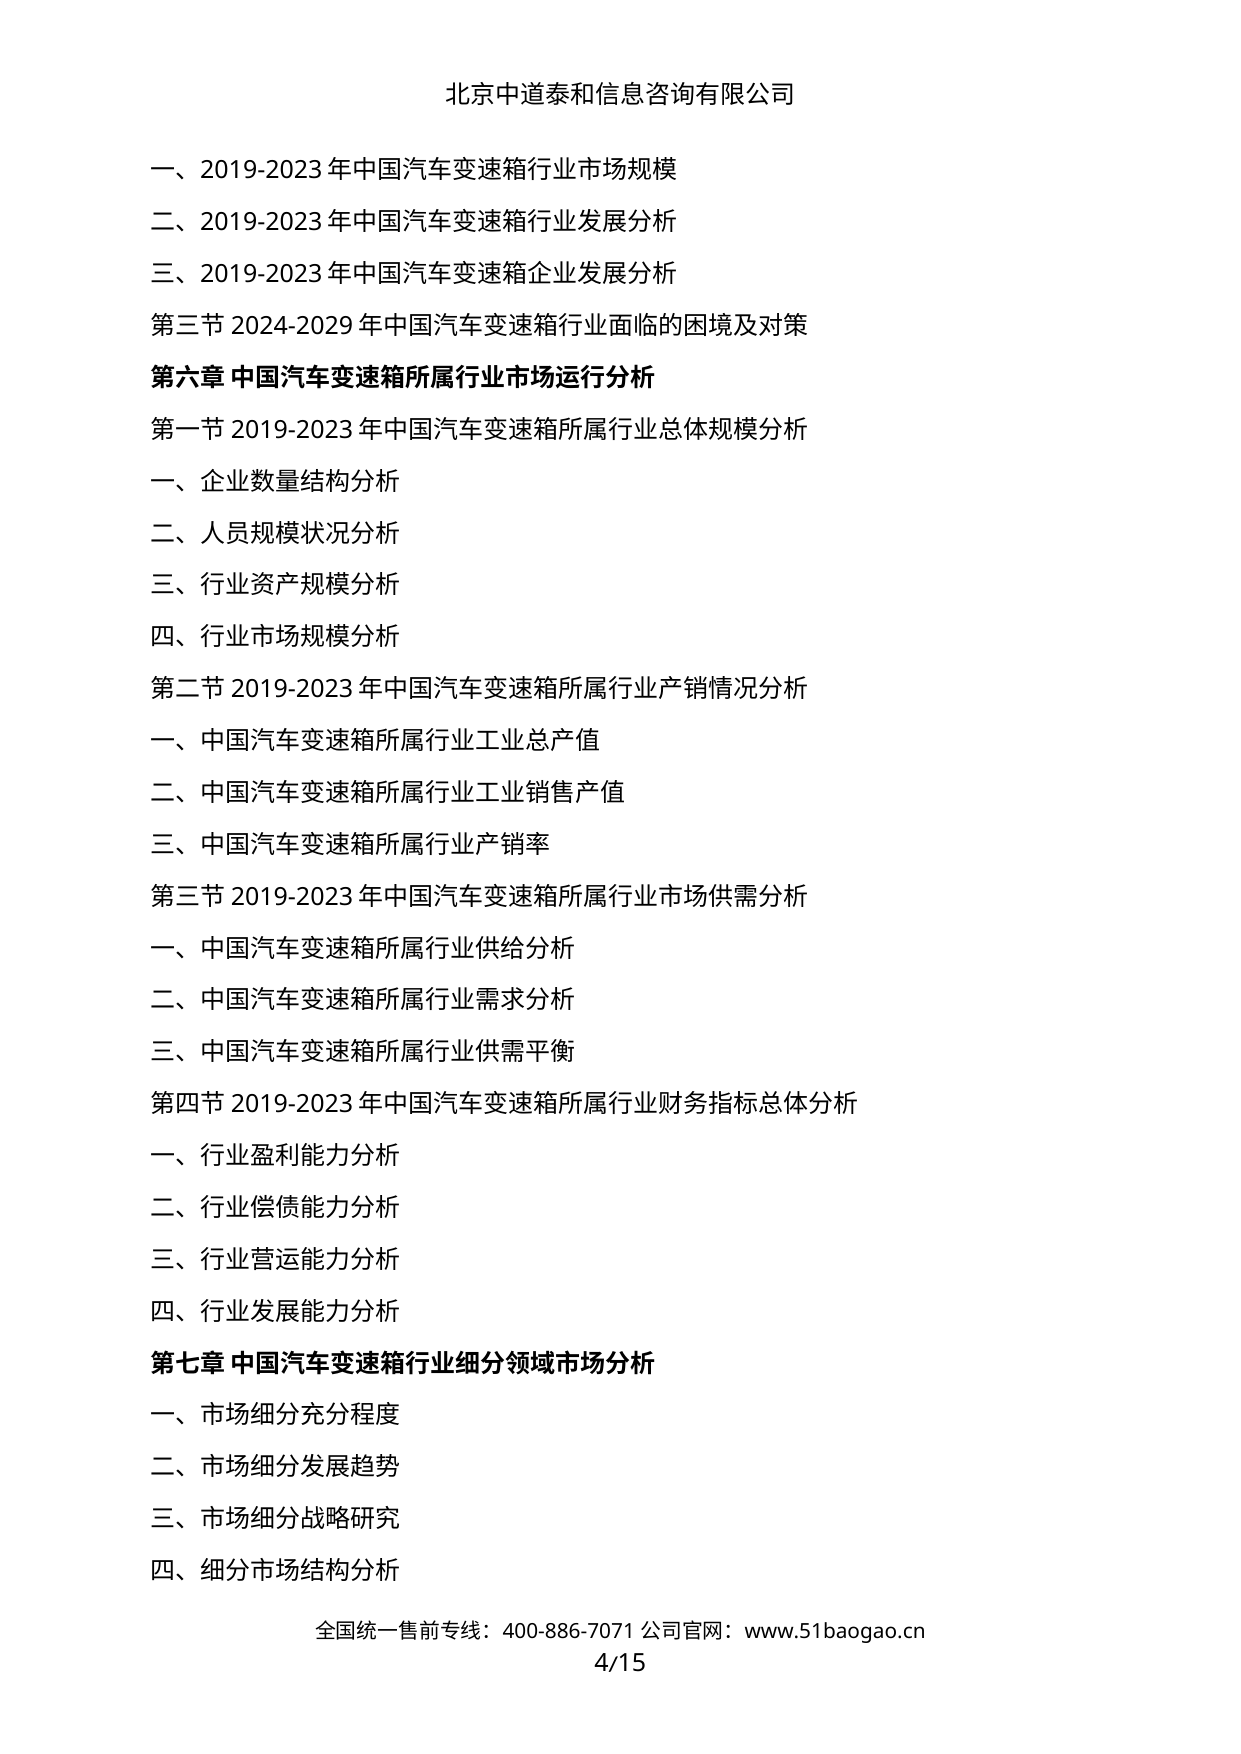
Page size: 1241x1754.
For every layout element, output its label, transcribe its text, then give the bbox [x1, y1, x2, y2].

text 三、中国汽车变速箱所属行业产销率 [150, 824, 1090, 861]
text 三、行业营运能力分析 [150, 1239, 1090, 1276]
text 一、中国汽车变速箱所属行业供给分析 [150, 928, 1090, 964]
text 四、行业市场规模分析 [150, 617, 1090, 653]
text 二、2019-2023年中国汽车变速箱行业发展分析 [150, 202, 1090, 238]
text 三、行业资产规模分析 [150, 565, 1090, 601]
text 第七章 中国汽车变速箱行业细分领域市场分析 [150, 1343, 1090, 1379]
text 二、中国汽车变速箱所属行业工业销售产值 [150, 772, 1090, 809]
text 第三节 2019-2023年中国汽车变速箱所属行业市场供需分析 [150, 876, 1090, 912]
text 二、市场细分发展趋势 [150, 1447, 1090, 1483]
text 一、市场细分充分程度 [150, 1395, 1090, 1431]
text 二、行业偿债能力分析 [150, 1187, 1090, 1224]
text 一、企业数量结构分析 [150, 461, 1090, 497]
text 三、2019-2023年中国汽车变速箱企业发展分析 [150, 254, 1090, 290]
text 一、2019-2023年中国汽车变速箱行业市场规模 [150, 150, 1090, 186]
text 第三节 2024-2029年中国汽车变速箱行业面临的困境及对策 [150, 306, 1090, 342]
text 第一节 2019-2023年中国汽车变速箱所属行业总体规模分析 [150, 409, 1090, 446]
text 二、人员规模状况分析 [150, 513, 1090, 549]
text 一、行业盈利能力分析 [150, 1136, 1090, 1172]
text 第二节 2019-2023年中国汽车变速箱所属行业产销情况分析 [150, 669, 1090, 705]
text 四、行业发展能力分析 [150, 1291, 1090, 1327]
text 二、中国汽车变速箱所属行业需求分析 [150, 980, 1090, 1016]
text 第四节 2019-2023年中国汽车变速箱所属行业财务指标总体分析 [150, 1084, 1090, 1120]
text 一、中国汽车变速箱所属行业工业总产值 [150, 721, 1090, 757]
text 第六章 中国汽车变速箱所属行业市场运行分析 [150, 357, 1090, 394]
text 四、细分市场结构分析 [150, 1551, 1090, 1587]
text 三、市场细分战略研究 [150, 1499, 1090, 1535]
text 三、中国汽车变速箱所属行业供需平衡 [150, 1032, 1090, 1068]
